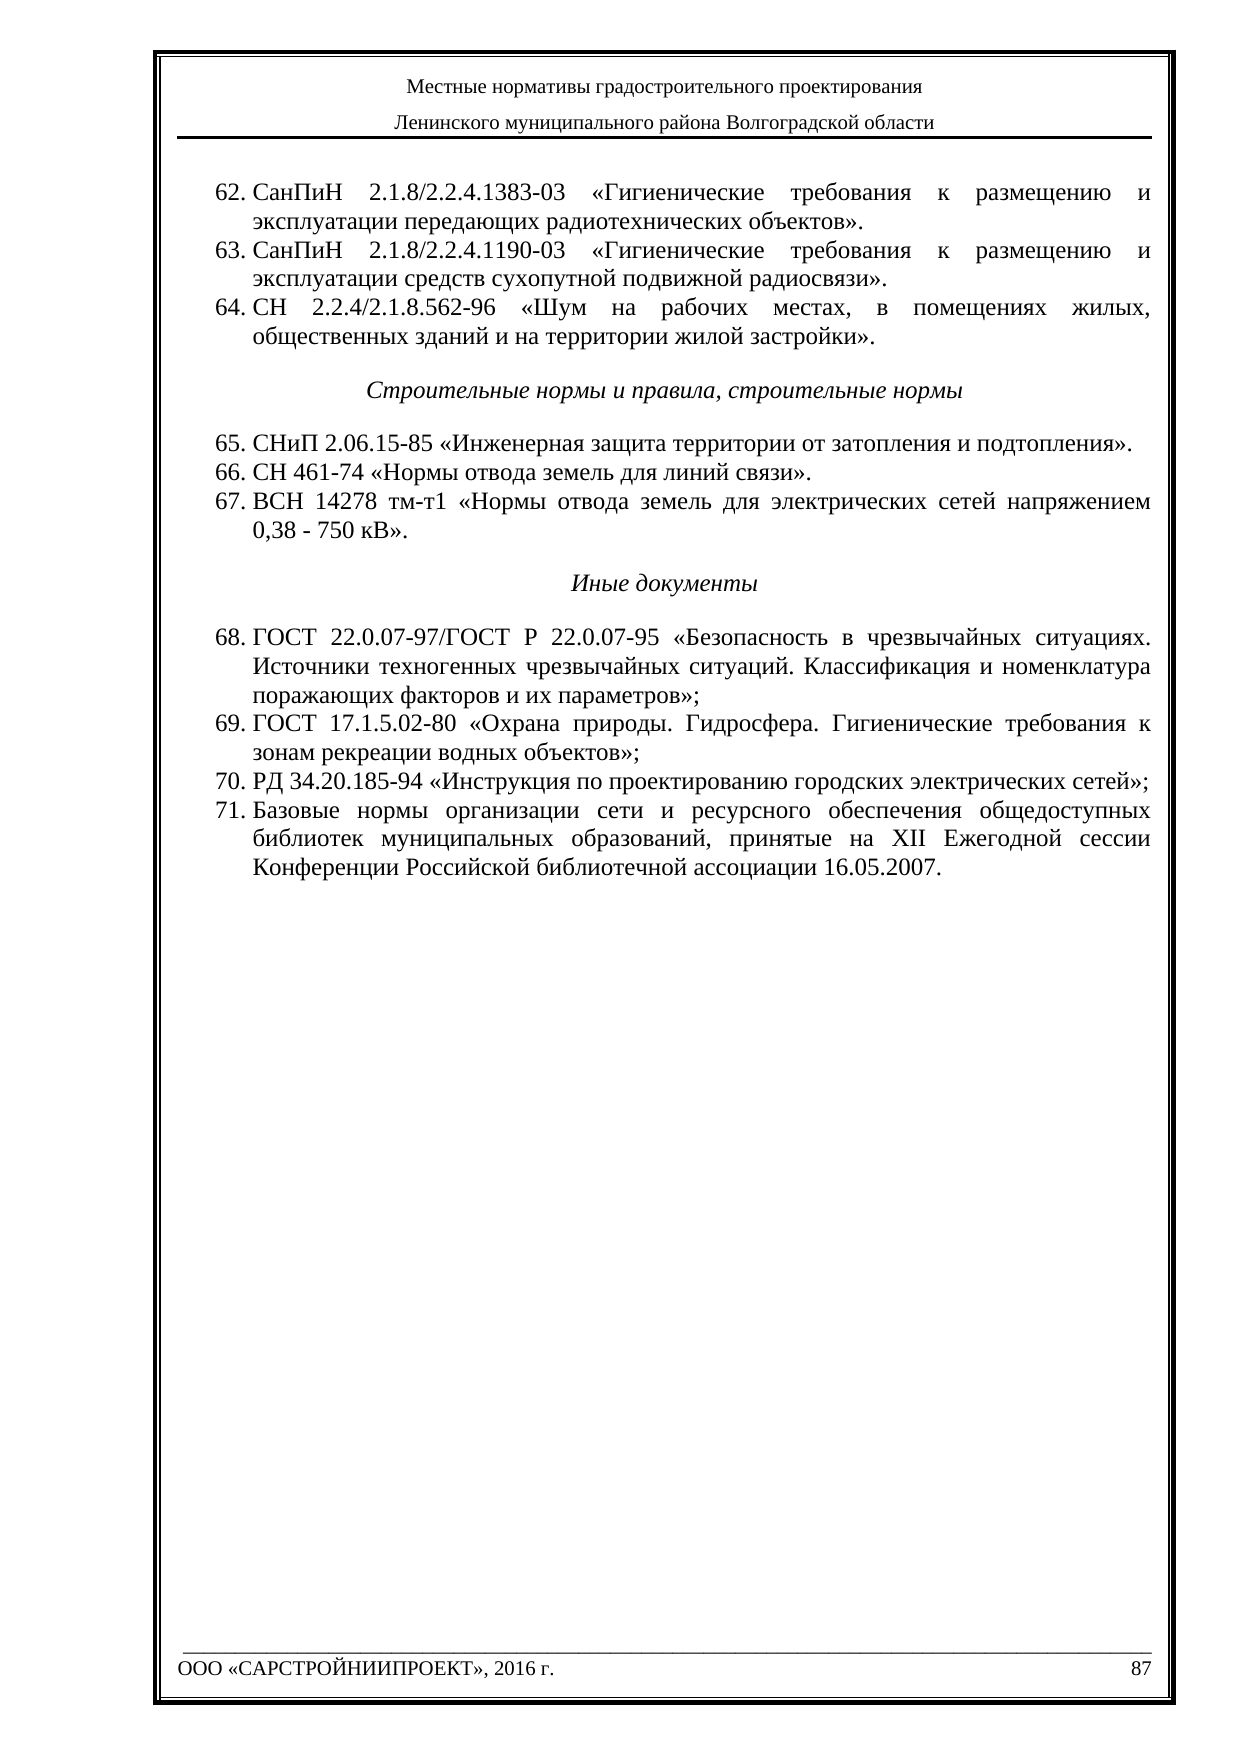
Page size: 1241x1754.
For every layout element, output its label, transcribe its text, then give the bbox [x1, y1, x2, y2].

list СН 461-74 «Нормы отвода земель для линий связи». [215, 457, 1152, 486]
list СНиП 2.06.15-85 «Инженерная защита территории от затопления и подтопления». [215, 428, 1152, 457]
subtitle Строительные нормы и правила, строительные нормы [177, 375, 1152, 403]
list ВСН 14278 тм-т1 «Нормы отвода земель для электрических сетей напряжением 0,38 - 750 кВ». [215, 486, 1152, 543]
subtitle Иные документы [177, 568, 1152, 597]
list РД 34.20.185-94 «Инструкция по проектированию городских электрических сетей»; [215, 766, 1152, 795]
list Базовые нормы организации сети и ресурсного обеспечения общедоступных библиотек муниципальных образований, принятые на XII Ежегодной сессии Конференции Российской библиотечной ассоциации 16.05.2007. [215, 795, 1152, 881]
list СН 2.2.4/2.1.8.562-96 «Шум на рабочих местах, в помещениях жилых, общественных зданий и на территории жилой застройки». [215, 292, 1152, 350]
list СанПиН 2.1.8/2.2.4.1383-03 «Гигиенические требования к размещению и эксплуатации передающих радиотехнических объектов». [215, 177, 1152, 235]
list ГОСТ 22.0.07-97/ГОСТ Р 22.0.07-95 «Безопасность в чрезвычайных ситуациях. Источники техногенных чрезвычайных ситуаций. Классификация и номенклатура поражающих факторов и их параметров»; [215, 622, 1152, 708]
list ГОСТ 17.1.5.02-80 «Охрана природы. Гидросфера. Гигиенические требования к зонам рекреации водных объектов»; [215, 708, 1152, 766]
list СанПиН 2.1.8/2.2.4.1190-03 «Гигиенические требования к размещению и эксплуатации средств сухопутной подвижной радиосвязи». [215, 235, 1152, 292]
